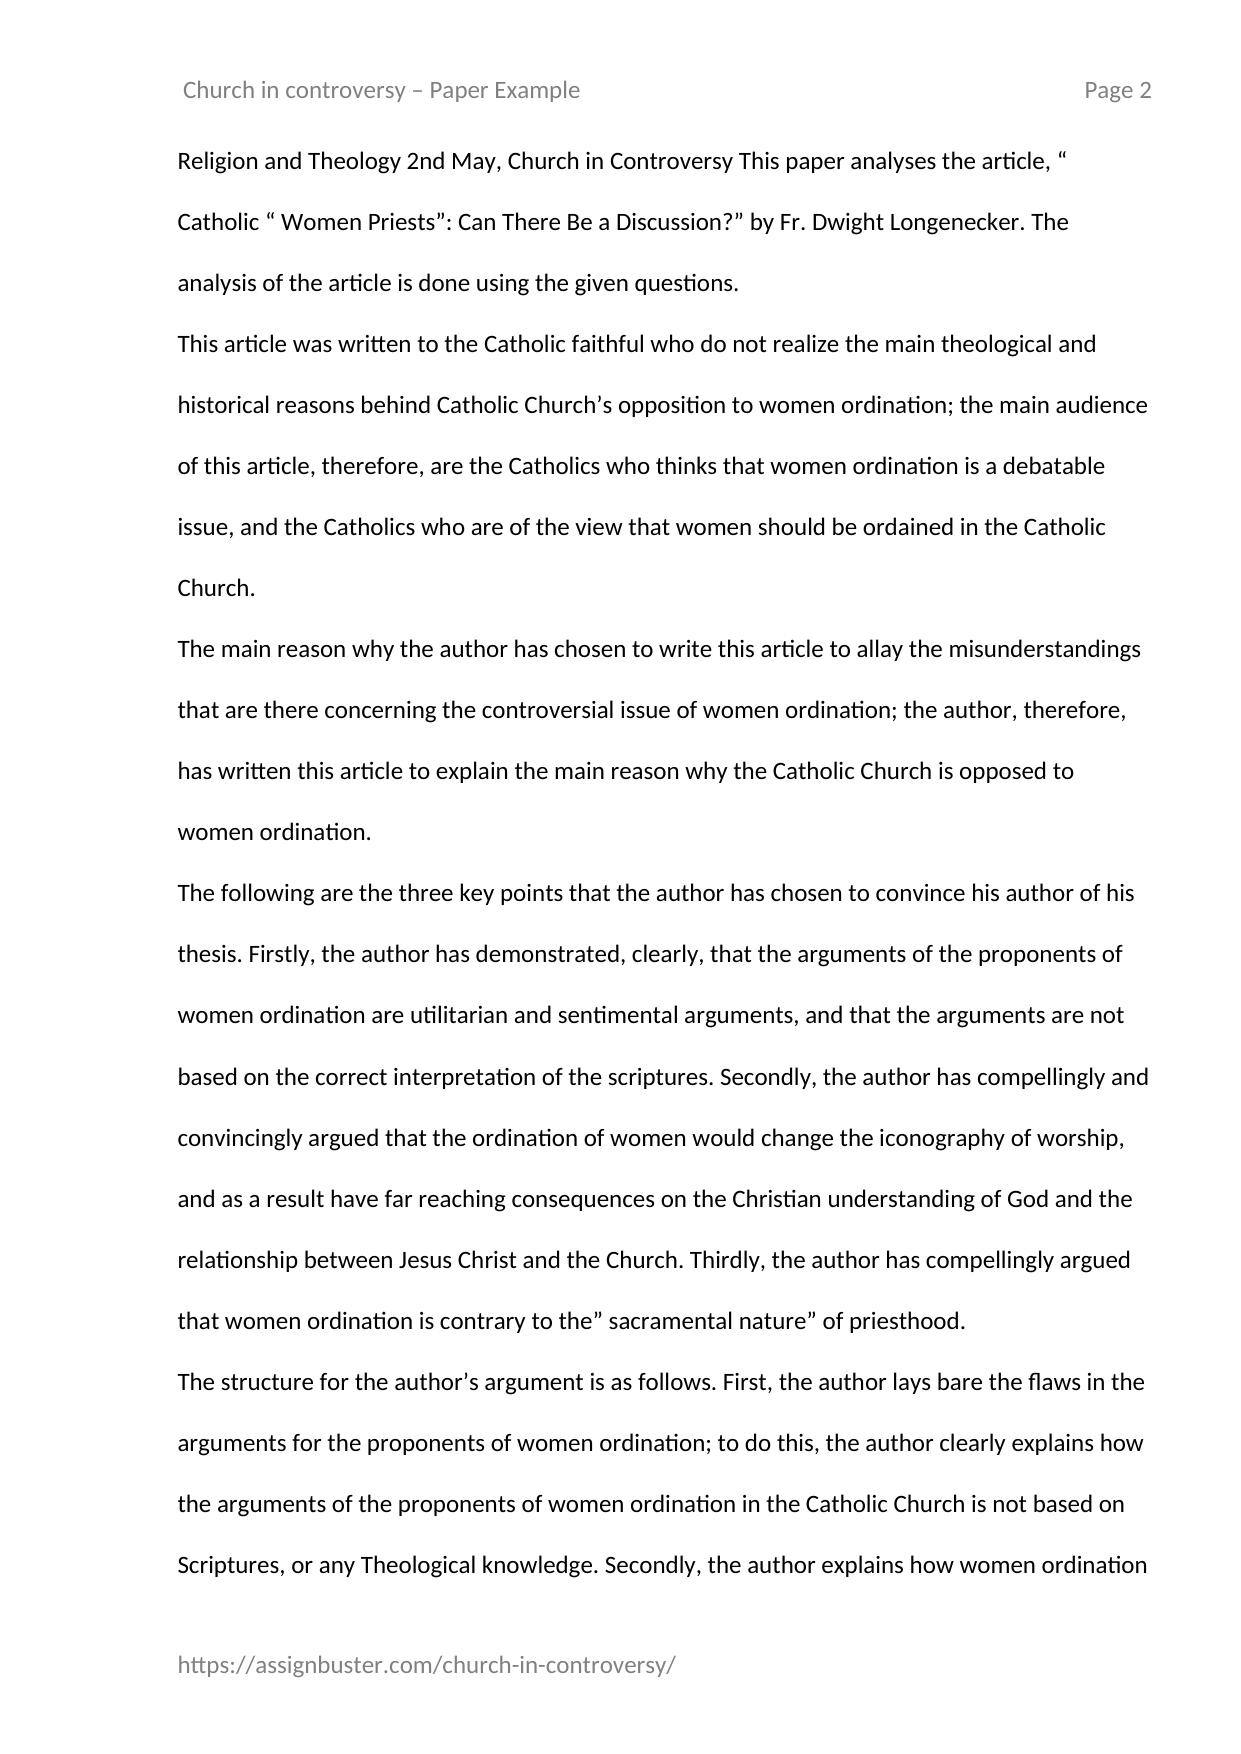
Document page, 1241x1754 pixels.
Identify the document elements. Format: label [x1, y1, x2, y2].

text [177, 145, 1152, 1579]
